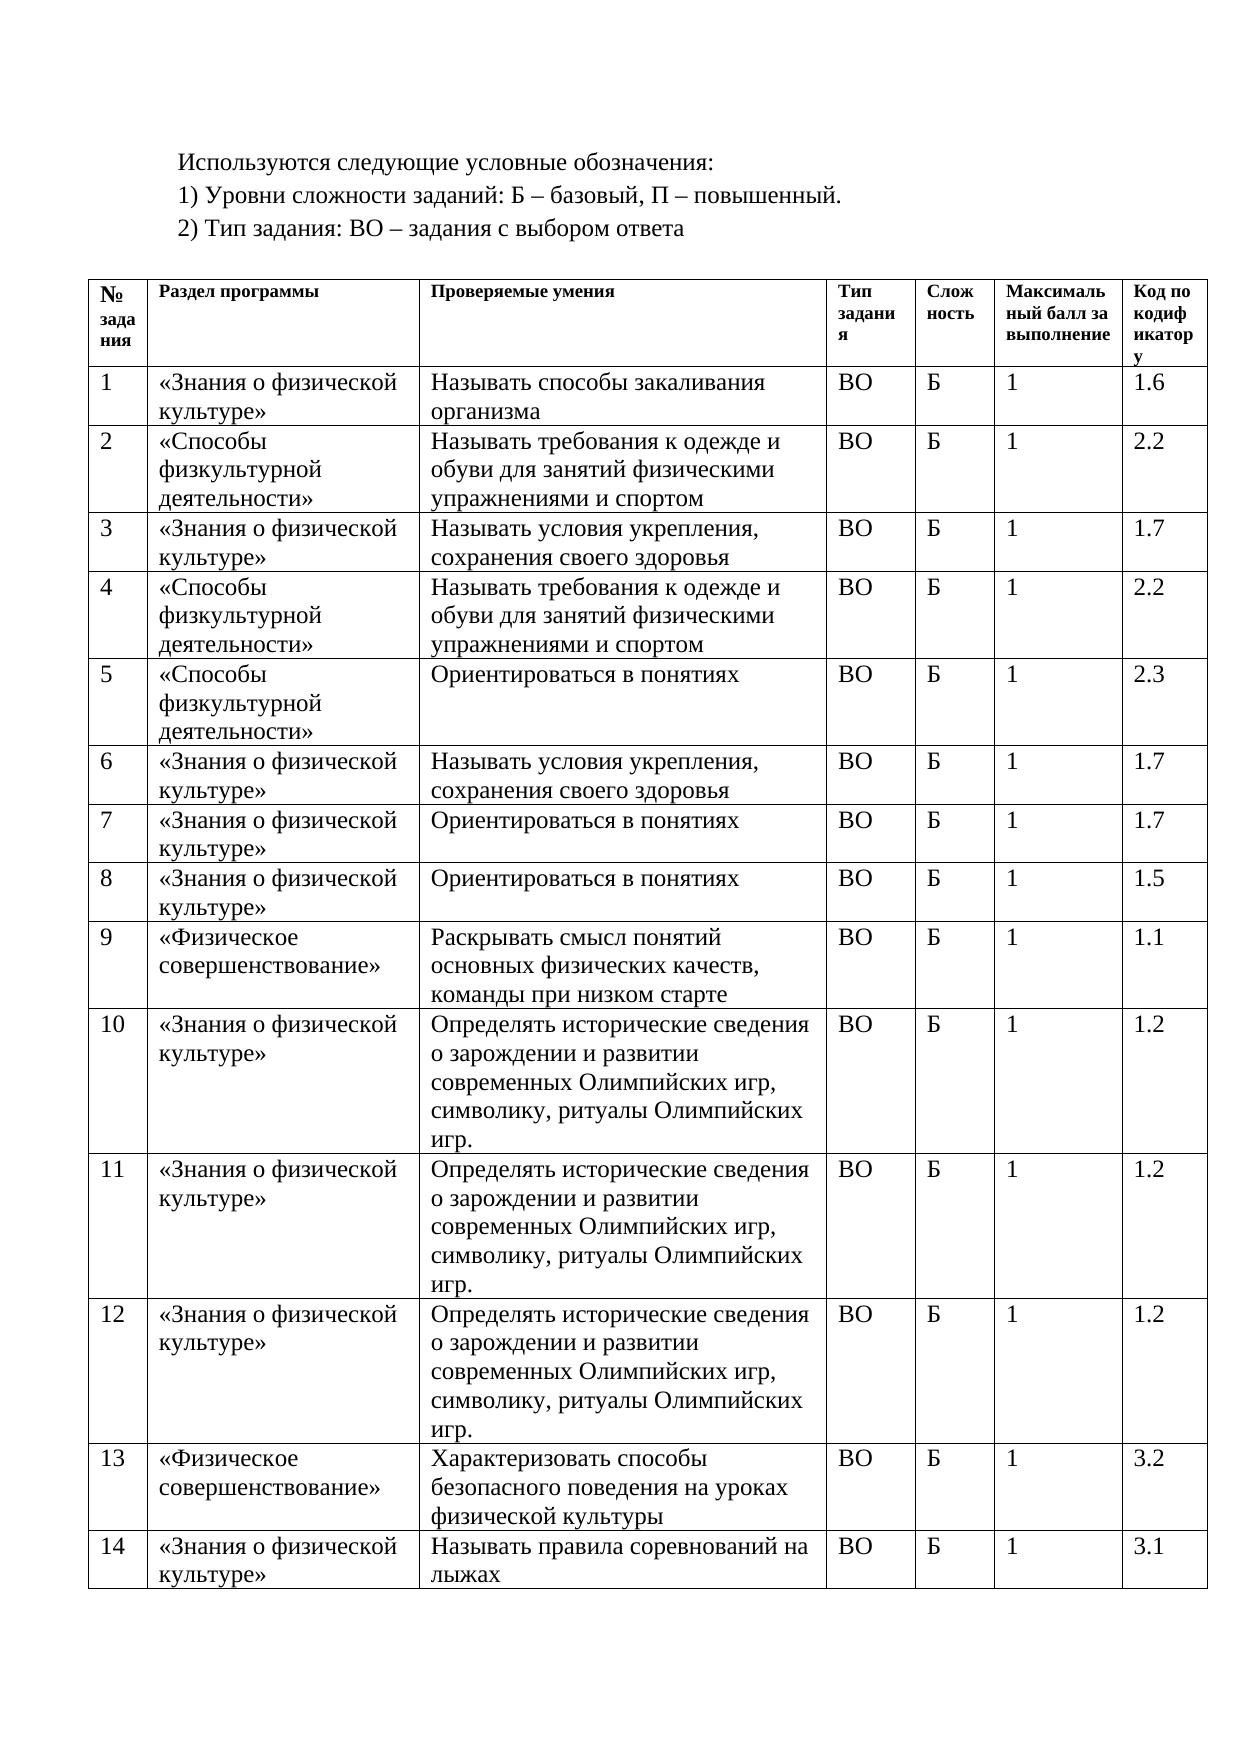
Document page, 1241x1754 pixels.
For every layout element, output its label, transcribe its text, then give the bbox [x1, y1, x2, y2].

table_cell «Знания о физической культуре» [148, 1009, 419, 1153]
table_cell «Способы физкультурной деятельности» [148, 572, 419, 658]
table_header Тип задания [827, 280, 915, 366]
table_cell «Знания о физической культуре» [148, 1154, 419, 1298]
table_cell 13 [89, 1444, 147, 1530]
table_cell Б [916, 863, 994, 921]
table_cell Б [916, 1531, 994, 1588]
table_cell ВО [827, 513, 915, 571]
table_cell Называть условия укрепления, сохранения своего здоровья [420, 746, 826, 804]
table_cell 12 [89, 1299, 147, 1442]
table_cell 1.2 [1123, 1009, 1207, 1153]
table_cell 1.5 [1123, 863, 1207, 921]
table_cell Называть требования к одежде и обуви для занятий физическими упражнениями и спортом [420, 426, 826, 512]
table_cell 1 [995, 572, 1122, 658]
table_cell «Физическое совершенствование» [148, 1444, 419, 1530]
table_cell ВО [827, 1009, 915, 1153]
table_header Раздел программы [148, 280, 419, 366]
table_cell 1 [995, 367, 1122, 425]
table_cell 1 [995, 746, 1122, 804]
table_cell 11 [89, 1154, 147, 1298]
table_cell ВО [827, 863, 915, 921]
table_cell 1.2 [1123, 1299, 1207, 1442]
table_cell Ориентироваться в понятиях [420, 659, 826, 745]
table_cell Б [916, 572, 994, 658]
table_cell 1.7 [1123, 513, 1207, 571]
table_cell «Физическое совершенствование» [148, 922, 419, 1008]
table_cell 1 [995, 805, 1122, 862]
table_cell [420, 1531, 826, 1588]
table_cell ВО [827, 1299, 915, 1442]
table_cell 1 [995, 1299, 1122, 1442]
text 1) Уровни сложности заданий: Б – базовый, П – повышенный. [177, 180, 1152, 209]
table_cell Называть условия укрепления, сохранения своего здоровья [420, 513, 826, 571]
table_cell «Способы физкультурной деятельности» [148, 426, 419, 512]
table_cell 9 [89, 922, 147, 1008]
table_cell 1 [995, 513, 1122, 571]
table_cell «Знания о физической культуре» [148, 746, 419, 804]
table_cell ВО [827, 805, 915, 862]
table_cell Б [916, 426, 994, 512]
table_cell 1 [995, 426, 1122, 512]
table_cell Б [916, 1154, 994, 1298]
table_cell ВО [827, 1531, 915, 1588]
table_header Код по кодификатору [1123, 280, 1207, 366]
table_header № задания [89, 280, 147, 366]
table_cell 3.1 [1123, 1531, 1207, 1588]
table_cell Называть требования к одежде и обуви для занятий физическими упражнениями и спортом [420, 572, 826, 658]
table_cell 4 [89, 572, 147, 658]
table_cell Ориентироваться в понятиях [420, 863, 826, 921]
table_cell Раскрывать смысл понятий основных физических качеств, команды при низком старте [420, 922, 826, 1008]
table_cell ВО [827, 922, 915, 1008]
table_cell Называть способы закаливания организма [420, 367, 826, 425]
table_cell 8 [89, 863, 147, 921]
table_cell 1 [995, 1009, 1122, 1153]
table_cell 1 [995, 1531, 1122, 1588]
text Используются следующие условные обозначения: [177, 147, 1152, 176]
table_cell 6 [89, 746, 147, 804]
table_cell 7 [89, 805, 147, 862]
table_cell «Знания о физической культуре» [148, 805, 419, 862]
table_cell 2.2 [1123, 426, 1207, 512]
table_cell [148, 1531, 419, 1588]
table_cell 1 [995, 1444, 1122, 1530]
table_cell Определять исторические сведения о зарождении и развитии современных Олимпийских игр, символику, ритуалы Олимпийских игр. [420, 1154, 826, 1298]
table_cell Б [916, 513, 994, 571]
table_cell 2.2 [1123, 572, 1207, 658]
table_cell Б [916, 367, 994, 425]
table_cell 3 [89, 513, 147, 571]
table_cell 1 [995, 659, 1122, 745]
table_cell Б [916, 746, 994, 804]
table_cell «Знания о физической культуре» [148, 863, 419, 921]
table_cell «Способы физкультурной деятельности» [148, 659, 419, 745]
table_cell 10 [89, 1009, 147, 1153]
table_cell ВО [827, 659, 915, 745]
table_cell 14 [89, 1531, 147, 1588]
table_header Проверяемые умения [420, 280, 826, 366]
table_cell 2.3 [1123, 659, 1207, 745]
table_cell «Знания о физической культуре» [148, 367, 419, 425]
table_cell 1 [89, 367, 147, 425]
table_cell 1 [995, 922, 1122, 1008]
table_cell ВО [827, 1444, 915, 1530]
table_cell Б [916, 1299, 994, 1442]
table_cell 1.7 [1123, 805, 1207, 862]
text 2) Тип задания: ВО – задания с выбором ответа [177, 213, 1152, 242]
table_cell Определять исторические сведения о зарождении и развитии современных Олимпийских игр, символику, ритуалы Олимпийских игр. [420, 1009, 826, 1153]
table_cell ВО [827, 1154, 915, 1298]
table_header Сложность [916, 280, 994, 366]
table_cell 1.2 [1123, 1154, 1207, 1298]
table_cell 1 [995, 1154, 1122, 1298]
table_cell Б [916, 922, 994, 1008]
table_cell 3.2 [1123, 1444, 1207, 1530]
table_cell ВО [827, 367, 915, 425]
table_cell Определять исторические сведения о зарождении и развитии современных Олимпийских игр, символику, ритуалы Олимпийских игр. [420, 1299, 826, 1442]
table_cell «Знания о физической культуре» [148, 513, 419, 571]
table_cell 1.7 [1123, 746, 1207, 804]
table_cell Ориентироваться в понятиях [420, 805, 826, 862]
table_cell 1.1 [1123, 922, 1207, 1008]
table_cell 1.6 [1123, 367, 1207, 425]
table_cell 1 [995, 863, 1122, 921]
table_cell 2 [89, 426, 147, 512]
table_header Максимальный балл за выполнение [995, 280, 1122, 366]
table_cell 5 [89, 659, 147, 745]
table_cell Б [916, 659, 994, 745]
table_cell Б [916, 1009, 994, 1153]
table_cell ВО [827, 572, 915, 658]
table_cell ВО [827, 426, 915, 512]
table_cell Б [916, 805, 994, 862]
table_cell «Знания о физической культуре» [148, 1299, 419, 1442]
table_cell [420, 1444, 826, 1530]
table_cell ВО [827, 746, 915, 804]
table_cell Б [916, 1444, 994, 1530]
